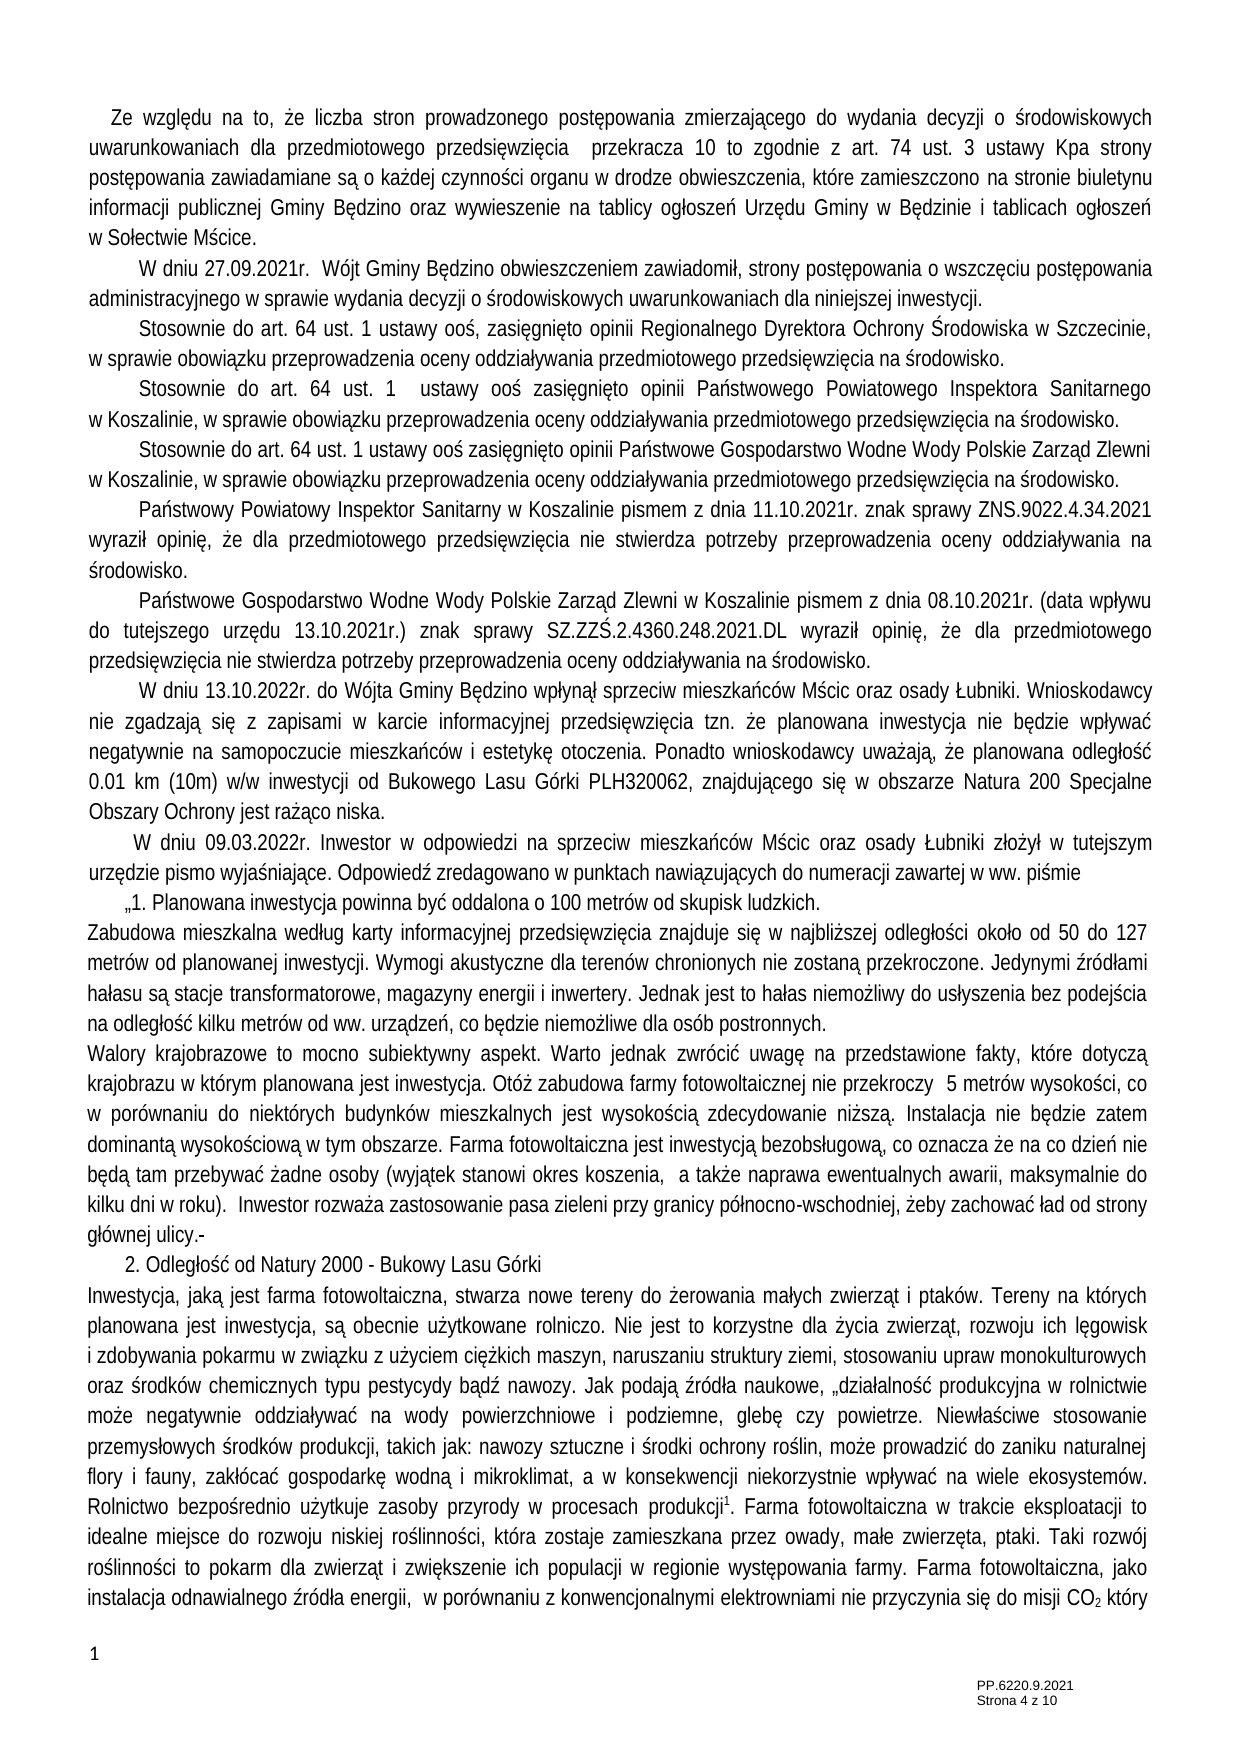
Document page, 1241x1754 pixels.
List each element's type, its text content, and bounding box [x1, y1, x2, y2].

text Państwowy Powiatowy Inspektor Sanitarny w Koszalinie pismem z dnia 11.10.2021r. znak sprawy ZNS.9022.4.34.2021 wyraził opinię, że dla przedmiotowego przedsięwzięcia nie stwierdza potrzeby przeprowadzenia oceny oddziaływania na środowisko. [89, 496, 1152, 583]
text W dniu 13.10.2022r. do Wójta Gminy Będzino wpłynął sprzeciw mieszkańców Mścic oraz osady Łubniki. Wnioskodawcy nie zgadzają się z zapisami w karcie informacyjnej przedsięwzięcia tzn. że planowana inwestycja nie będzie wpływać negatywnie na samopoczucie mieszkańców i estetykę otoczenia. Ponadto wnioskodawcy uważają, że planowana odległość 0.01 km (10m) w/w inwestycji od Bukowego Lasu Górki PLH320062, znajdującego się w obszarze Natura 200 Specjalne Obszary Ochrony jest rażąco niska. [89, 677, 1152, 824]
subtitle 2. Odległość od Natury 2000 - Bukowy Lasu Górki [124, 1251, 1148, 1278]
text Stosownie do art. 64 ust. 1 ustawy ooś, zasięgnięto opinii Regionalnego Dyrektora Ochrony Środowiska w Szczecinie, w sprawie obowiązku przeprowadzenia oceny oddziaływania przedmiotowego przedsięwzięcia na środowisko. [89, 315, 1152, 371]
text W dniu 27.09.2021r. Wójt Gminy Będzino obwieszczeniem zawiadomił, strony postępowania o wszczęciu postępowania administracyjnego w sprawie wydania decyzji o środowiskowych uwarunkowaniach dla niniejszej inwestycji. [89, 254, 1152, 311]
text Państwowe Gospodarstwo Wodne Wody Polskie Zarząd Zlewni w Koszalinie pismem z dnia 08.10.2021r. (data wpływu do tutejszego urzędu 13.10.2021r.) znak sprawy SZ.ZZŚ.2.4360.248.2021.DL wyraził opinię, że dla przedmiotowego przedsięwzięcia nie stwierdza potrzeby przeprowadzenia oceny oddziaływania na środowisko. [89, 587, 1152, 673]
text Stosownie do art. 64 ust. 1 ustawy ooś zasięgnięto opinii Państwowego Powiatowego Inspektora Sanitarnego w Koszalinie, w sprawie obowiązku przeprowadzenia oceny oddziaływania przedmiotowego przedsięwzięcia na środowisko. [89, 375, 1152, 432]
text Zabudowa mieszkalna według karty informacyjnej przedsięwzięcia znajduje się w najbliższej odległości około od 50 do 127 metrów od planowanej inwestycji. Wymogi akustyczne dla terenów chronionych nie zostaną przekroczone. Jedynymi źródłami hałasu są stacje transformatorowe, magazyny energii i inwertery. Jednak jest to hałas niemożliwy do usłyszenia bez podejścia na odległość kilku metrów od ww. urządzeń, co będzie niemożliwe dla osób postronnych. [87, 919, 1147, 1036]
text Walory krajobrazowe to mocno subiektywny aspekt. Warto jednak zwrócić uwagę na przedstawione fakty, które dotyczą krajobrazu w którym planowana jest inwestycja. Otóż zabudowa farmy fotowoltaicznej nie przekroczy 5 metrów wysokości, co w porównaniu do niektórych budynków mieszkalnych jest wysokością zdecydowanie niższą. Instalacja nie będzie zatem dominantą wysokościową w tym obszarze. Farma fotowoltaiczna jest inwestycją bezobsługową, co oznacza że na co dzień nie będą tam przebywać żadne osoby (wyjątek stanowi okres koszenia, a także naprawa ewentualnych awarii, maksymalnie do kilku dni w roku). Inwestor rozważa zastosowanie pasa zieleni przy granicy północno-wschodniej, żeby zachować ład od strony głównej ulicy. [87, 1040, 1147, 1247]
text W dniu 09.03.2022r. Inwestor w odpowiedzi na sprzeciw mieszkańców Mścic oraz osady Łubniki złożył w tutejszym urzędzie pismo wyjaśniające. Odpowiedź zredagowano w punktach nawiązujących do numeracji zawartej w ww. piśmie [89, 828, 1152, 885]
text Ze względu na to, że liczba stron prowadzonego postępowania zmierzającego do wydania decyzji o środowiskowych uwarunkowaniach dla przedmiotowego przedsięwzięcia przekracza 10 to zgodnie z art. 74 ust. 3 ustawy Kpa strony postępowania zawiadamiane są o każdej czynności organu w drodze obwieszczenia, które zamieszczono na stronie biuletynu informacji publicznej Gminy Będzino oraz wywieszenie na tablicy ogłoszeń Urzędu Gminy w Będzinie i tablicach ogłoszeń w Sołectwie Mścice. [89, 103, 1152, 251]
text „1. Planowana inwestycja powinna być oddalona o 100 metrów od skupisk ludzkich. [124, 889, 1148, 915]
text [87, 1282, 1147, 1610]
text Stosownie do art. 64 ust. 1 ustawy ooś zasięgnięto opinii Państwowe Gospodarstwo Wodne Wody Polskie Zarząd Zlewni w Koszalinie, w sprawie obowiązku przeprowadzenia oceny oddziaływania przedmiotowego przedsięwzięcia na środowisko. [89, 436, 1152, 492]
